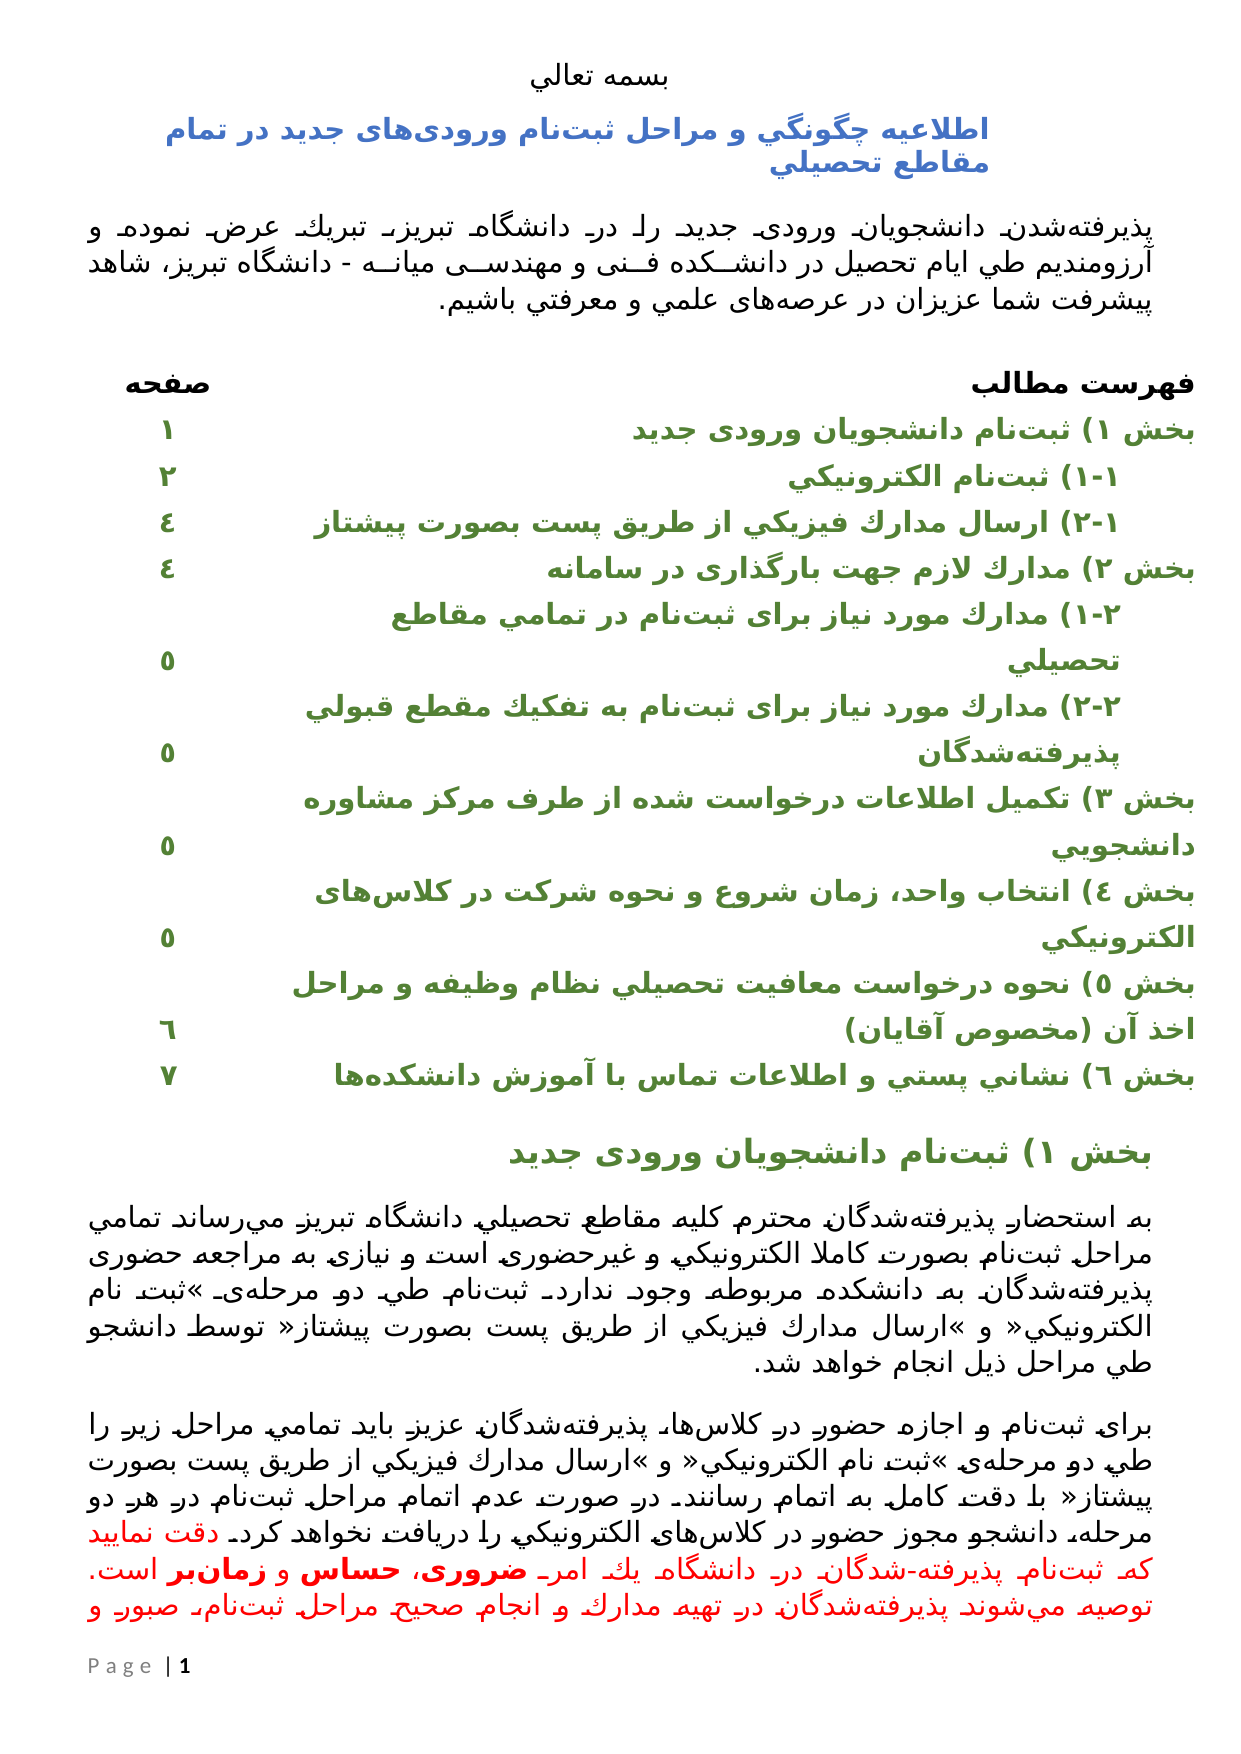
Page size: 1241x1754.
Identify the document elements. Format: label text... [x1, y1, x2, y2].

table_cell ٢ [100, 449, 271, 495]
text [87, 1407, 1153, 1622]
table_cell ٥ [100, 864, 271, 956]
text ﺑﻪ اﺳﺘﺤﻀﺎر ﭘﺬﻳﺮﻓﺘﻪﺷﺪﮔﺎن ﻣﺤﺘﺮم ﻛﻠﻴﻪ ﻣﻘﺎﻃﻊ ﺗﺤﺼﻴﻠﻲ داﻧﺸﮕﺎه ﺗﺒﺮﻳﺰ ﻣﻲرﺳﺎﻧﺪ ﺗﻤﺎﻣﻲ ﻣﺮاﺣﻞ ﺛﺒﺖﻧﺎم ﺑﺼﻮرت ﻛﺎﻣﻼ اﻟﻜﺘﺮوﻧﻴﻜﻲ و ﻏﻴﺮﺣﻀﻮرى اﺳﺖ و ﻧﻴﺎزى ﺑﻪ ﻣﺮاﺟﻌﻪ ﺣﻀﻮرى ﭘﺬﻳﺮﻓﺘﻪﺷﺪﮔﺎن ﺑﻪ داﻧﺸﻜﺪه ﻣﺮﺑﻮﻃﻪ وﺟﻮد ﻧﺪارد. ﺛﺒﺖﻧﺎم ﻃﻲ دو ﻣﺮﺣﻠﻪى »ﺛﺒﺖ ﻧﺎم اﻟﻜﺘﺮوﻧﻴﻜﻲ« و »ارﺳﺎل ﻣﺪارك ﻓﻴﺰﻳﻜﻲ از ﻃﺮﻳﻖ ﭘﺴﺖ ﺑﺼﻮرت ﭘﻴﺸﺘﺎز« ﺗﻮﺳﻂ داﻧﺸﺠﻮ ﻃﻲ ﻣﺮاﺣﻞ ذﻳﻞ اﻧﺠﺎم ﺧﻮاﻫﺪ ﺷﺪ. [87, 1200, 1153, 1379]
table_cell ٥ [100, 772, 271, 864]
table_cell ٦ [100, 956, 271, 1048]
text ﺑﺨﺶ ١) ﺛﺒﺖﻧﺎم داﻧﺸﺠﻮﻳﺎن ورودى ﺟﺪﻳﺪ [87, 1132, 1153, 1171]
table_cell ٥ [100, 680, 271, 772]
table_cell ١ [100, 403, 271, 449]
table_cell ٥ [100, 588, 271, 680]
table_cell ﺑﺨﺶ ٤) اﻧﺘﺨﺎب واﺣﺪ، زﻣﺎن ﺷﺮوع و ﻧﺤﻮه ﺷﺮﻛﺖ در ﻛﻼسﻫﺎى اﻟﻜﺘﺮوﻧﻴﻜﻲ [271, 864, 1196, 956]
text اﻃﻼﻋﻴﻪ ﭼﮕﻮﻧﮕﻲ و ﻣﺮاﺣﻞ ﺛﺒﺖﻧﺎم ورودىﻫﺎى ﺟﺪﻳﺪ در ﺗﻤﺎم ﻣﻘﺎﻃﻊ ﺗﺤﺼﻴﻠﻲ [87, 113, 990, 180]
table_header ﻓﻬﺮﺳﺖ ﻣﻄﺎﻟﺐ [271, 357, 1196, 403]
table_cell ٢-١) ﻣﺪارك ﻣﻮرد ﻧﻴﺎز ﺑﺮاى ﺛﺒﺖﻧﺎم در ﺗﻤﺎﻣﻲ ﻣﻘﺎﻃﻊ ﺗﺤﺼﻴﻠﻲ [271, 588, 1196, 680]
table_cell ٧ [100, 1048, 271, 1094]
table_cell ﺑﺨﺶ ٥) ﻧﺤﻮه درﺧﻮاﺳﺖ ﻣﻌﺎﻓﻴﺖ ﺗﺤﺼﻴﻠﻲ ﻧﻈﺎم وﻇﻴﻔﻪ و ﻣﺮاﺣﻞ اﺧﺬ آن (ﻣﺨﺼﻮص آﻗﺎﻳﺎن) [271, 956, 1196, 1048]
table_cell ﺑﺨﺶ ٣) ﺗﻜﻤﻴﻞ اﻃﻼﻋﺎت درﺧﻮاﺳﺖ ﺷﺪه از ﻃﺮف ﻣﺮﻛﺰ ﻣﺸﺎوره داﻧﺸﺠﻮﻳﻲ [271, 772, 1196, 864]
table_cell ١-٢) ارﺳﺎل ﻣﺪارك ﻓﻴﺰﻳﻜﻲ از ﻃﺮﻳﻖ ﭘﺴﺖ ﺑﺼﻮرت ﭘﻴﺸﺘﺎز [271, 495, 1196, 542]
table_cell ٤ [100, 495, 271, 542]
table_cell ١-١) ﺛﺒﺖﻧﺎم اﻟﻜﺘﺮوﻧﻴﻜﻲ [271, 449, 1196, 495]
table_cell ﺑﺨﺶ ٢) ﻣﺪارك ﻻزم ﺟﻬﺖ ﺑﺎرﮔﺬارى در ﺳﺎﻣﺎﻧﻪ [271, 542, 1196, 588]
table_cell ﺑﺨﺶ ١) ﺛﺒﺖﻧﺎم داﻧﺸﺠﻮﻳﺎن ورودى ﺟﺪﻳﺪ [271, 403, 1196, 449]
text ﭘﺬﻳﺮﻓﺘﻪﺷﺪن داﻧﺸﺠﻮﻳﺎن ورودى ﺟﺪﻳﺪ را در داﻧﺸﮕﺎه ﺗﺒﺮﻳﺰ، ﺗﺒﺮﻳﻚ ﻋﺮض ﻧﻤﻮده و آرزوﻣﻨﺪﻳﻢ ﻃﻲ اﻳﺎم ﺗﺤﺼﻴﻞ در دانشکده فنی و مهندسی میانه - داﻧﺸﮕﺎه ﺗﺒﺮﻳﺰ، ﺷﺎﻫﺪ ﭘﻴﺸﺮﻓﺖ ﺷﻤﺎ ﻋﺰﻳﺰان در ﻋﺮﺻﻪﻫﺎى ﻋﻠﻤﻲ و ﻣﻌﺮﻓﺘﻲ ﺑﺎﺷﻴﻢ. [87, 209, 1153, 316]
table_cell ﺑﺨﺶ ٦) ﻧﺸﺎﻧﻲ ﭘﺴﺘﻲ و اﻃﻼﻋﺎت ﺗﻤﺎس ﺑﺎ آﻣﻮزش داﻧﺸﻜﺪهﻫﺎ [271, 1048, 1196, 1094]
table_cell ٤ [100, 542, 271, 588]
table_header ﺻﻔﺤﻪ [100, 357, 271, 403]
text ﺑﺴﻤﻪ ﺗﻌﺎﻟﻲ [87, 58, 669, 92]
table_cell ٢-٢) ﻣﺪارك ﻣﻮرد ﻧﻴﺎز ﺑﺮاى ﺛﺒﺖﻧﺎم ﺑﻪ ﺗﻔﻜﻴﻚ ﻣﻘﻄﻊ ﻗﺒﻮﻟﻲ ﭘﺬﻳﺮﻓﺘﻪﺷﺪﮔﺎن [271, 680, 1196, 772]
